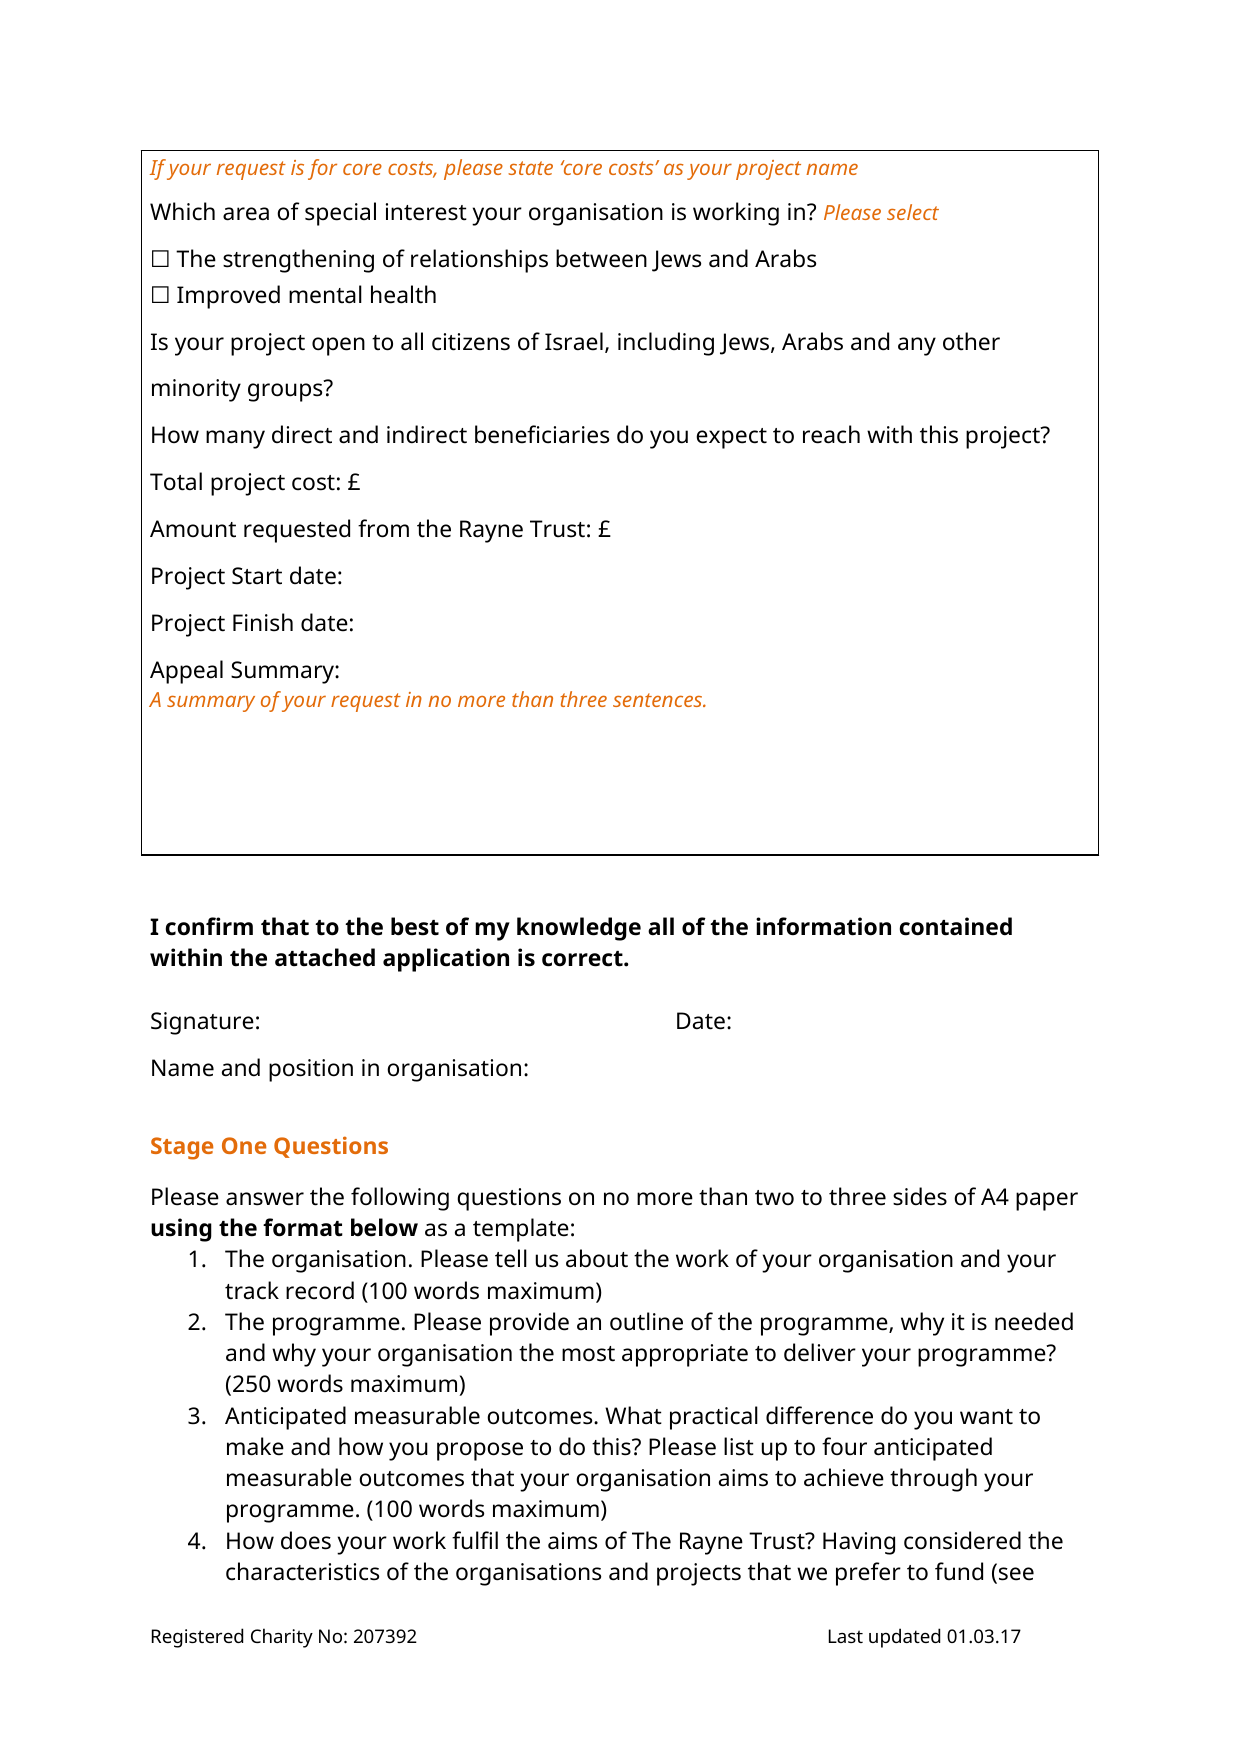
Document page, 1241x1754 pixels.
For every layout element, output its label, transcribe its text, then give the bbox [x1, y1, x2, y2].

text Name and position in organisation: [150, 1052, 1090, 1083]
text If your request is for core costs, please state ‘core costs’ as your project name [142, 151, 1098, 182]
text Appeal Summary: [142, 650, 1098, 685]
text Is your project open to all citizens of Israel, including Jews, Arabs and any other minority groups? [142, 322, 1098, 403]
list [187, 1524, 1090, 1587]
text Amount requested from the Rayne Trust: £ [142, 510, 1098, 544]
text Improved mental health [142, 275, 1098, 310]
text Project Start date: [142, 557, 1098, 591]
text Total project cost: £ [142, 463, 1098, 497]
text Which area of special interest your organisation is working in? Please select [142, 193, 1098, 227]
text Please answer the following questions on no more than two to three sides of A4 paper using the format below as a template: [150, 1181, 1090, 1243]
list The organisation. Please tell us about the work of your organisation and your track record (100 words maximum) [187, 1243, 1090, 1306]
text Project Finish date: [142, 603, 1098, 638]
list The programme. Please provide an outline of the programme, why it is needed and why your organisation the most appropriate to deliver your programme? (250 words maximum) [187, 1306, 1090, 1399]
text Stage One Questions [150, 1130, 1090, 1161]
text Signature: Date: [150, 1005, 1090, 1036]
text I confirm that to the best of my knowledge all of the information contained within the attached application is correct. [150, 911, 1090, 973]
text A summary of your request in no more than three sentences. [150, 685, 1090, 713]
text The strengthening of relationships between Jews and Arabs [142, 239, 1098, 274]
text How many direct and indirect beneficiaries do you expect to reach with this project? [142, 416, 1098, 450]
list Anticipated measurable outcomes. What practical difference do you want to make and how you propose to do this? Please list up to four anticipated measurable outcomes that your organisation aims to achieve through your programme. (100 words maximum) [187, 1399, 1090, 1524]
